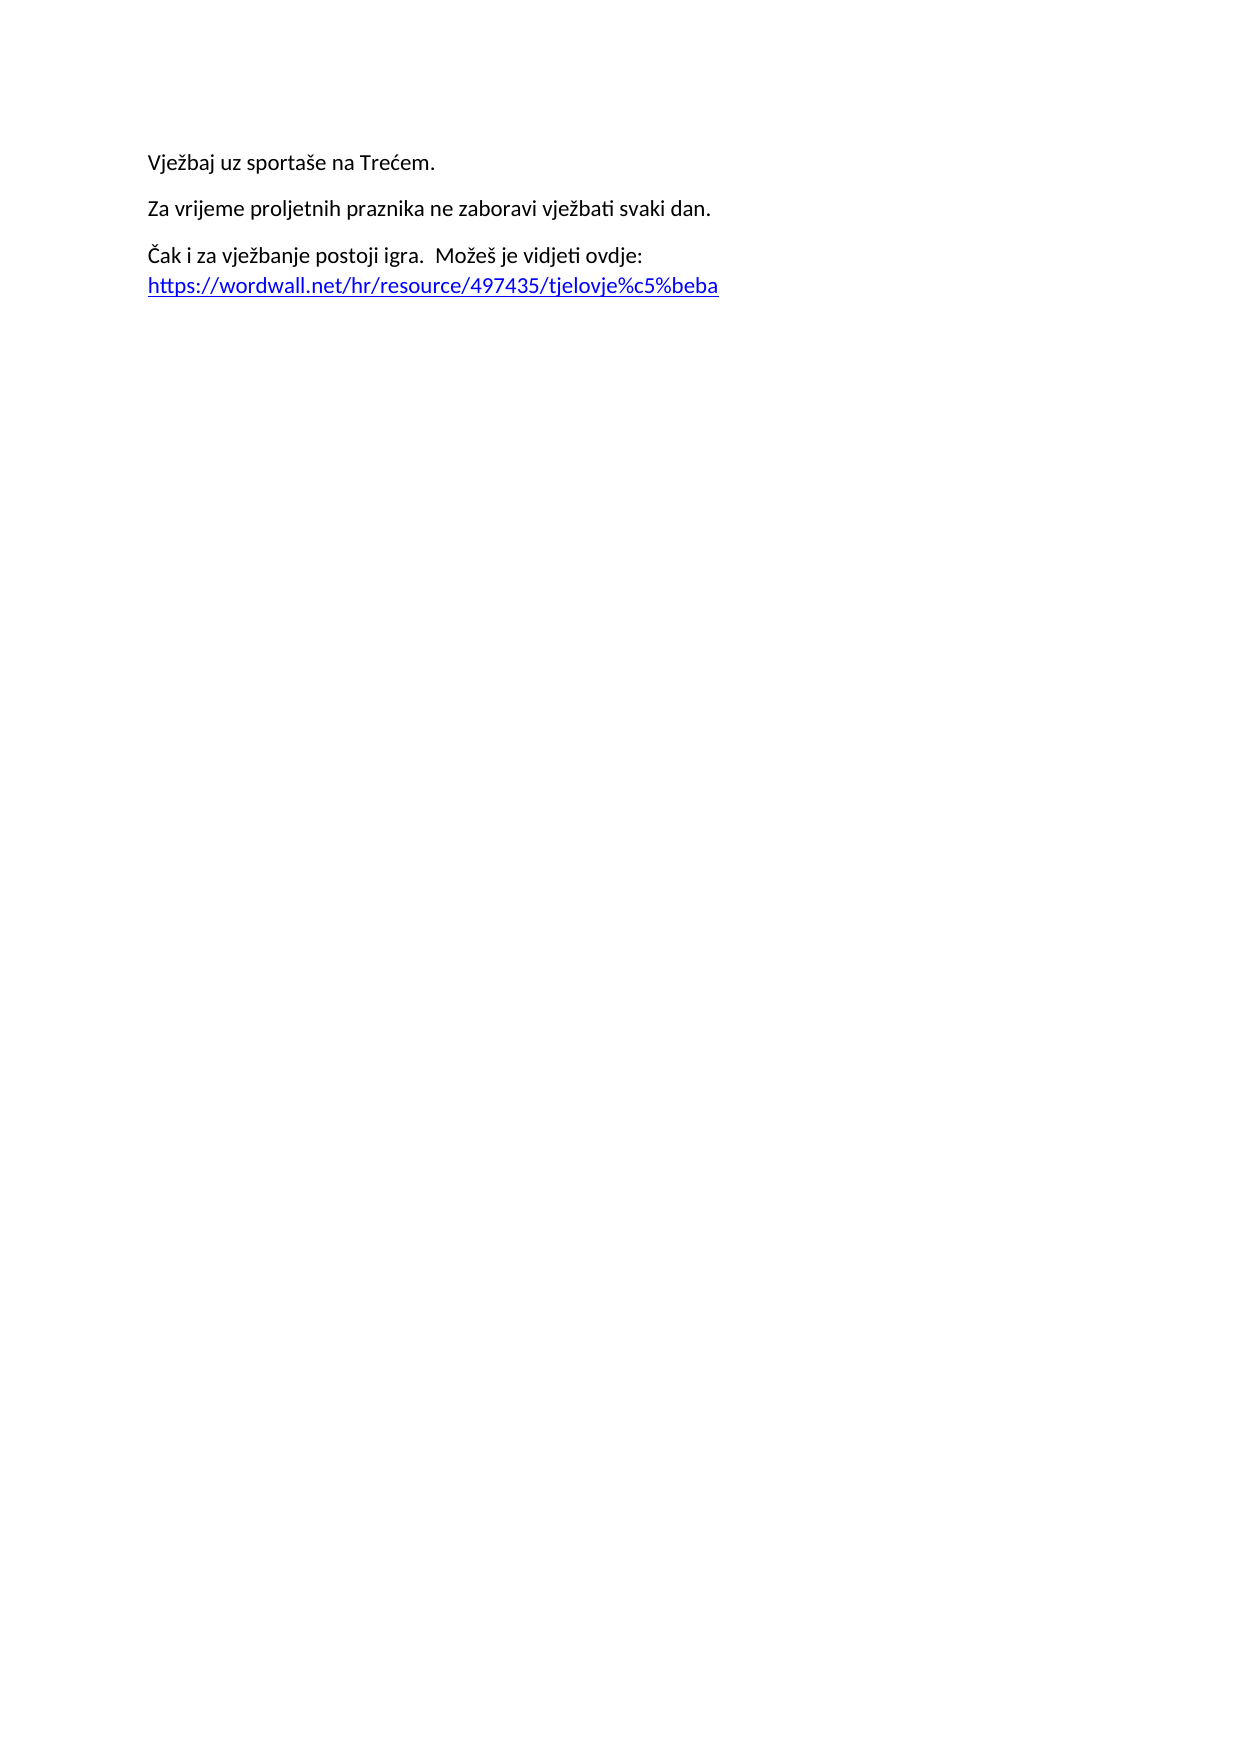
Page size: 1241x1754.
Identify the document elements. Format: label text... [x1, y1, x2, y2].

text Čak i za vježbanje postoji igra. Možeš je vidjeti ovdje: https://wordwall.net/hr/resource/497435/tjelovje%c5%beba [148, 241, 1093, 299]
text Vježbaj uz sportaše na Trećem. [148, 148, 1093, 176]
text Za vrijeme proljetnih praznika ne zaboravi vježbati svaki dan. [148, 194, 1093, 222]
